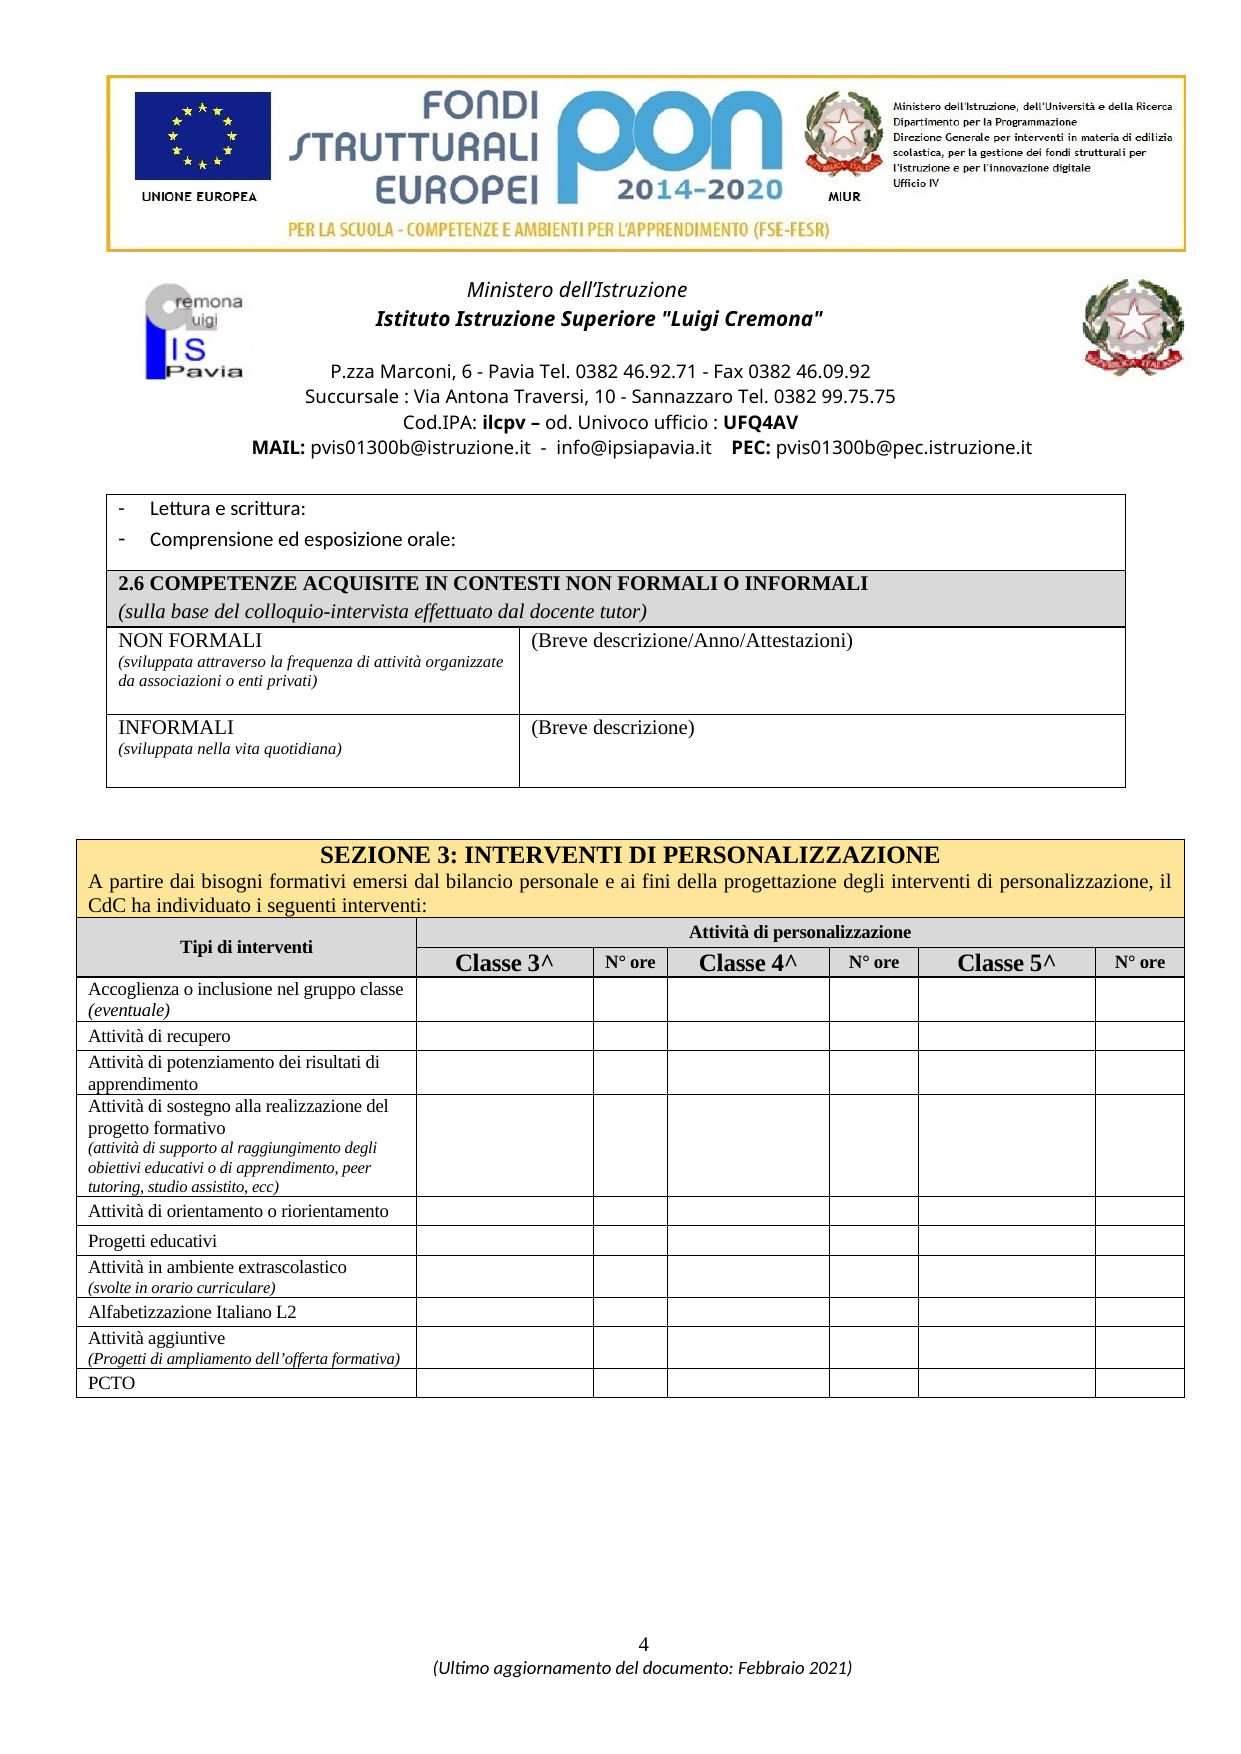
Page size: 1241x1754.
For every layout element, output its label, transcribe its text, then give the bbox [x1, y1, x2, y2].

picture [136, 281, 258, 379]
table_cell [594, 1256, 667, 1297]
table_cell [830, 1022, 918, 1050]
table_cell Tipi di interventi [77, 918, 416, 976]
table_header SEZIONE 3: INTERVENTI DI PERSONALIZZAZIONE A partire dai bisogni formativi emersi dal bilancio personale e ai fini della progettazione degli interventi di personalizzazione, il CdC ha individuato i seguenti interventi: [77, 840, 1184, 917]
table_cell [417, 1095, 593, 1196]
table_cell Attività di orientamento o riorientamento [77, 1197, 416, 1225]
table_cell [1096, 1197, 1184, 1225]
table_cell [417, 1051, 593, 1094]
table_cell N° ore [830, 948, 918, 976]
table_cell [668, 978, 829, 1021]
table_cell Classe 5^ [919, 948, 1095, 976]
table_cell Classe 4^ [668, 948, 829, 976]
table_cell [417, 978, 593, 1021]
table_cell [668, 1369, 829, 1397]
table_cell [594, 1022, 667, 1050]
table_cell [594, 1051, 667, 1094]
table_cell [668, 1051, 829, 1094]
table_cell N° ore [594, 948, 667, 976]
table_cell [830, 1197, 918, 1225]
table_cell [417, 1256, 593, 1297]
table_cell [830, 978, 918, 1021]
table_cell [919, 1051, 1095, 1094]
table_cell INFORMALI (sviluppata nella vita quotidiana) [107, 715, 519, 787]
table_cell Attività in ambiente extrascolastico (svolte in orario curriculare) [77, 1256, 416, 1297]
table_cell [1096, 1327, 1184, 1368]
table_cell (Breve descrizione/Anno/Attestazioni) [520, 628, 1125, 714]
table_cell [830, 1095, 918, 1196]
table_cell [919, 1197, 1095, 1225]
table_cell [1096, 1022, 1184, 1050]
picture [106, 75, 1186, 252]
table_cell [668, 1095, 829, 1196]
table_cell [1096, 1051, 1184, 1094]
table_cell [668, 1256, 829, 1297]
table_cell [594, 1369, 667, 1397]
table_cell Attività di sostegno alla realizzazione del progetto formativo (attività di supporto al raggiungimento degli obiettivi educativi o di apprendimento, peer tutoring, studio assistito, ecc) [77, 1095, 416, 1196]
table_cell Attività di recupero [77, 1022, 416, 1050]
table_cell [417, 1197, 593, 1225]
table_cell [1096, 978, 1184, 1021]
table_cell [594, 1298, 667, 1326]
table_cell [919, 1256, 1095, 1297]
table_cell [417, 1298, 593, 1326]
table_cell Attività aggiuntive (Progetti di ampliamento dell’offerta formativa) [77, 1327, 416, 1368]
table_cell [830, 1369, 918, 1397]
table_cell PCTO [77, 1369, 416, 1397]
table_cell [1096, 1256, 1184, 1297]
picture [1081, 274, 1191, 383]
table_cell [594, 1226, 667, 1255]
table_cell [919, 1022, 1095, 1050]
table_cell [919, 1369, 1095, 1397]
table_cell [1096, 1298, 1184, 1326]
table_cell [594, 1197, 667, 1225]
table_cell [594, 978, 667, 1021]
table_cell NON FORMALI (sviluppata attraverso la frequenza di attività organizzate da associazioni o enti privati) [107, 628, 519, 714]
table_cell [594, 1095, 667, 1196]
table_cell [919, 978, 1095, 1021]
table_cell [830, 1256, 918, 1297]
table_cell Classe 3^ [417, 948, 593, 976]
table_cell [594, 1327, 667, 1368]
table_cell [668, 1298, 829, 1326]
table_cell Accoglienza o inclusione nel gruppo classe (eventuale) [77, 978, 416, 1021]
table_cell [668, 1327, 829, 1368]
table_cell [1096, 1095, 1184, 1196]
table_cell 2.6 COMPETENZE ACQUISITE IN CONTESTI NON FORMALI O INFORMALI (sulla base del colloquio-intervista effettuato dal docente tutor) [107, 571, 1125, 626]
table_cell (Breve descrizione) [520, 715, 1125, 787]
table_cell [668, 1226, 829, 1255]
table_cell [668, 1022, 829, 1050]
table_cell [830, 1051, 918, 1094]
table_cell [919, 1327, 1095, 1368]
table_cell [417, 1369, 593, 1397]
table_cell [417, 1327, 593, 1368]
table_cell [830, 1226, 918, 1255]
table_cell [919, 1095, 1095, 1196]
table_cell [830, 1327, 918, 1368]
table_cell Lettura e scrittura: Comprensione ed esposizione orale: [107, 495, 1125, 570]
table_cell [1096, 1226, 1184, 1255]
table_cell Progetti educativi [77, 1226, 416, 1255]
table_cell [830, 1298, 918, 1326]
table_cell [919, 1226, 1095, 1255]
table_cell [417, 1022, 593, 1050]
table_cell Attività di potenziamento dei risultati di apprendimento [77, 1051, 416, 1094]
table_cell Alfabetizzazione Italiano L2 [77, 1298, 416, 1326]
table_cell Attività di personalizzazione [417, 918, 1184, 947]
table_cell [417, 1226, 593, 1255]
table_cell [919, 1298, 1095, 1326]
table_cell N° ore [1096, 948, 1184, 976]
table_cell [668, 1197, 829, 1225]
table_cell [1096, 1369, 1184, 1397]
